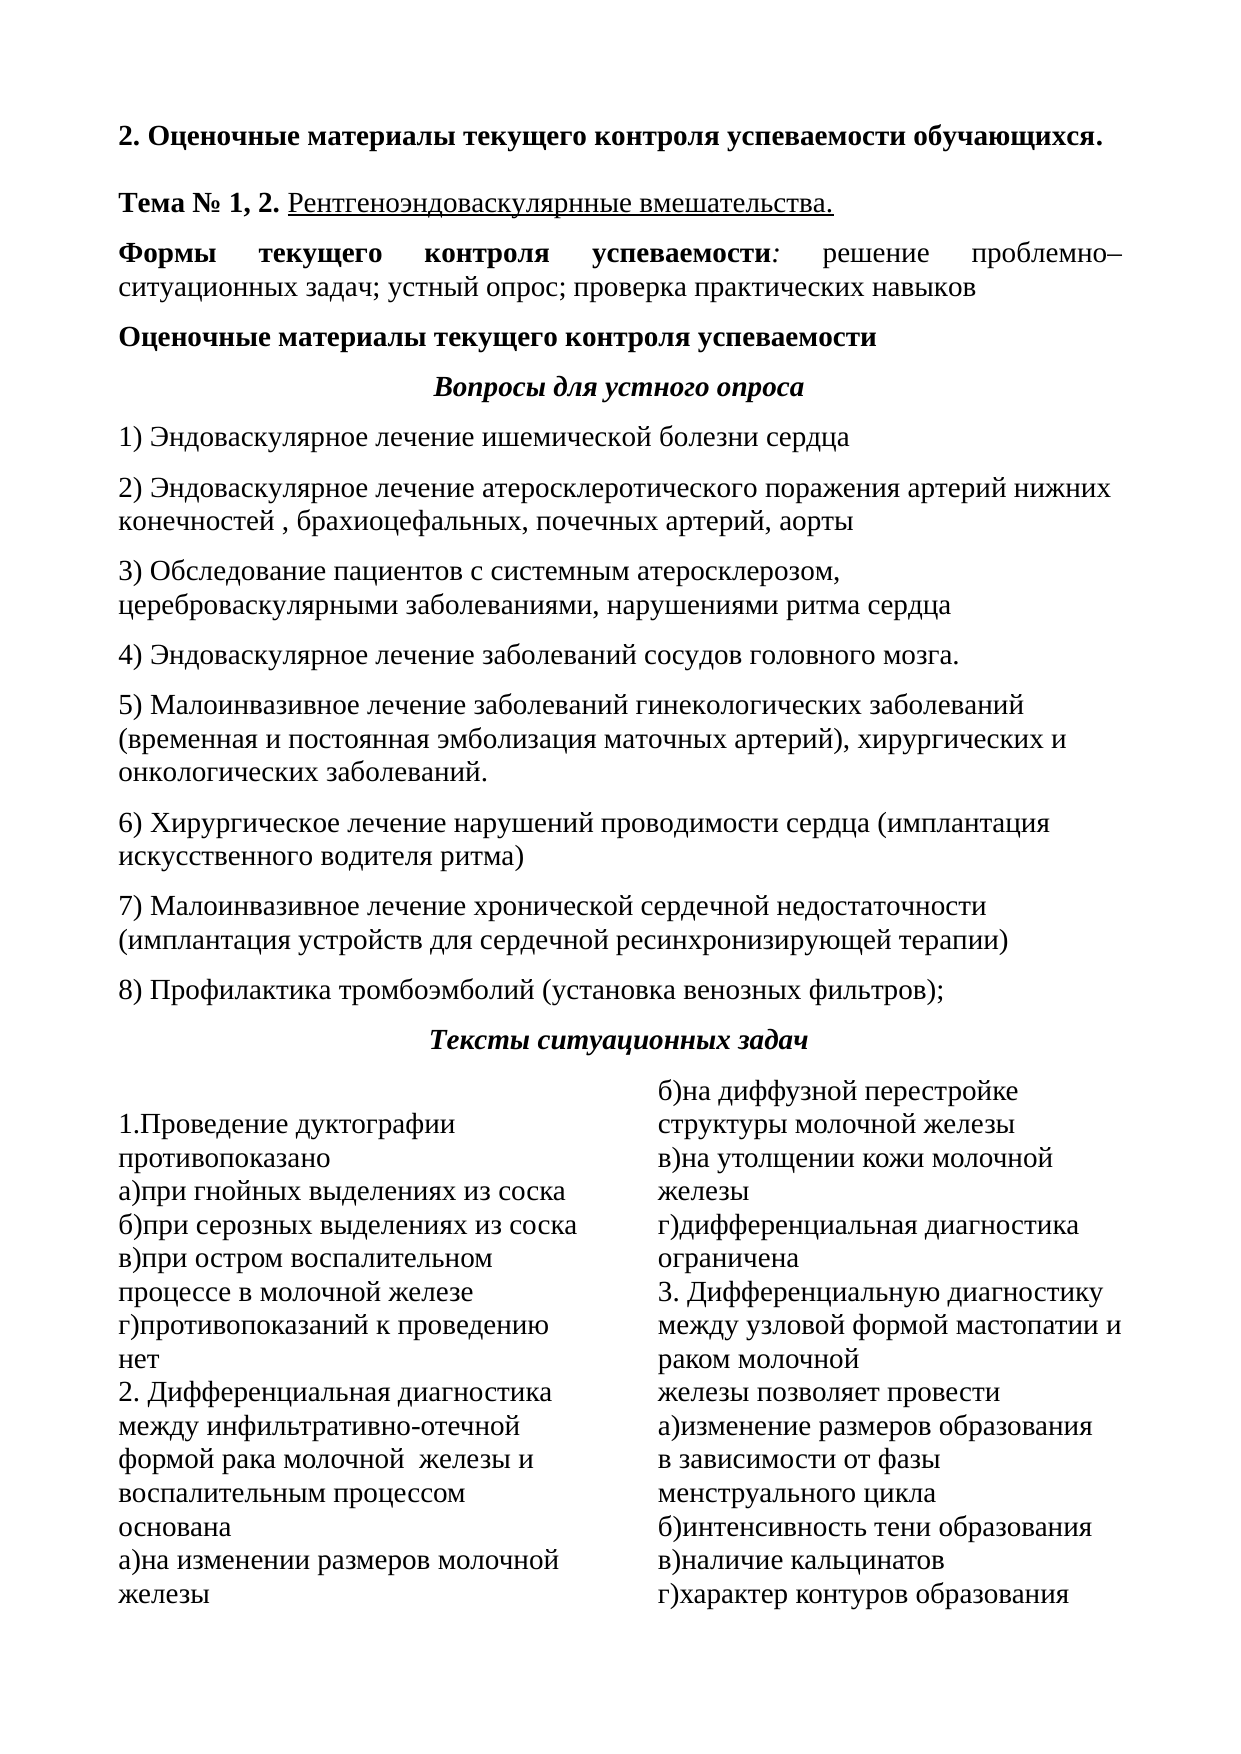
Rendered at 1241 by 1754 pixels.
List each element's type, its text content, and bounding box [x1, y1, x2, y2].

text 2. Дифференциальная диагностика между инфильтративно-отечной формой рака молочной железы и воспалительным процессом основана [118, 1374, 583, 1542]
text 3. Дифференциальную диагностику между узловой формой мастопатии и раком молочной [658, 1274, 1122, 1374]
list 2. Оценочные материалы текущего контроля успеваемости обучающихся. [118, 118, 1122, 152]
text железы позволяет провести [658, 1374, 1122, 1408]
text 8) Профилактика тромбоэмболий (установка венозных фильтров); [118, 972, 1122, 1006]
text Вопросы для устного опроса [118, 369, 1122, 403]
text а)на изменении размеров молочной железы [118, 1542, 583, 1609]
text Оценочные материалы текущего контроля успеваемости [118, 319, 1122, 353]
text в)на утолщении кожи молочной железы [658, 1140, 1122, 1207]
text 7) Малоинвазивное лечение хронической сердечной недостаточности (имплантация устройств для сердечной ресинхронизирующей терапии) [118, 888, 1122, 956]
text Тема № 1, 2. Рентгеноэндоваскулярнные вмешательства. [118, 185, 1122, 219]
text в)наличие кальцинатов [658, 1542, 1122, 1576]
text а)при гнойных выделениях из соска [118, 1173, 583, 1207]
text б)интенсивность тени образования [658, 1509, 1122, 1542]
text б)при серозных выделениях из соска [118, 1207, 583, 1240]
text г)дифференциальная диагностика ограничена [658, 1207, 1122, 1274]
text г)характер контуров образования [658, 1576, 1122, 1609]
text 1.Проведение дуктографии противопоказано [118, 1106, 583, 1173]
text в)при остром воспалительном процессе в молочной железе [118, 1240, 583, 1307]
text Тексты ситуационных задач [118, 1022, 1122, 1056]
text 3) Обследование пациентов с системным атеросклерозом, цереброваскулярными заболеваниями, нарушениями ритма сердца [118, 553, 1122, 621]
text 4) Эндоваскулярное лечение заболеваний сосудов головного мозга. [118, 637, 1122, 671]
text в зависимости от фазы менструального цикла [658, 1442, 1122, 1509]
text 5) Малоинвазивное лечение заболеваний гинекологических заболеваний (временная и постоянная эмболизация маточных артерий), хирургических и онкологических заболеваний. [118, 687, 1122, 788]
text 1) Эндоваскулярное лечение ишемической болезни сердца [118, 419, 1122, 453]
text Формы текущего контроля успеваемости: решение проблемно–ситуационных задач; устный опрос; проверка практических навыков [118, 235, 1122, 302]
text б)на диффузной перестройке структуры молочной железы [658, 1073, 1122, 1140]
text 6) Хирургическое лечение нарушений проводимости сердца (имплантация искусственного водителя ритма) [118, 805, 1122, 872]
text 2) Эндоваскулярное лечение атеросклеротического поражения артерий нижних конечностей , брахиоцефальных, почечных артерий, аорты [118, 470, 1122, 537]
text а)изменение размеров образования [658, 1408, 1122, 1442]
text г)противопоказаний к проведению нет [118, 1307, 583, 1374]
